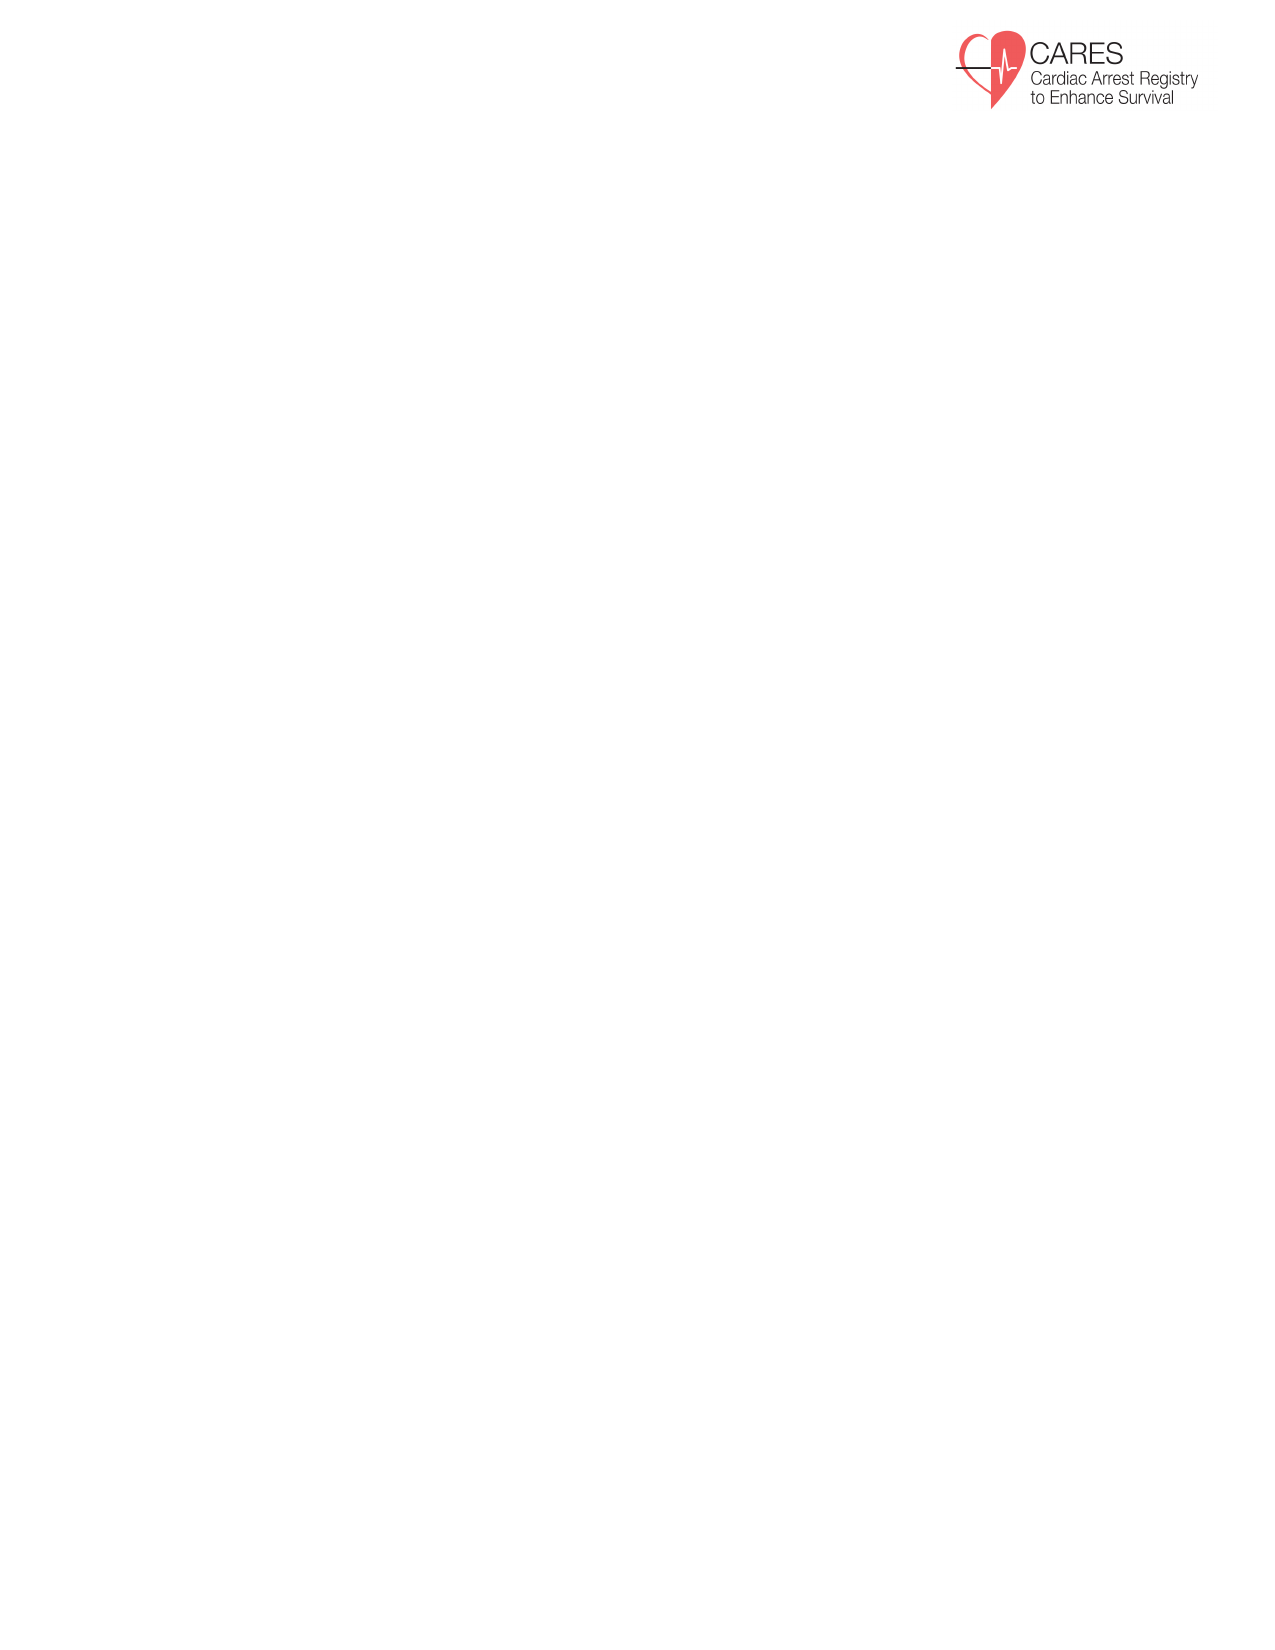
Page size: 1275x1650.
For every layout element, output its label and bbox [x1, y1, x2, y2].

picture [951, 20, 1219, 111]
